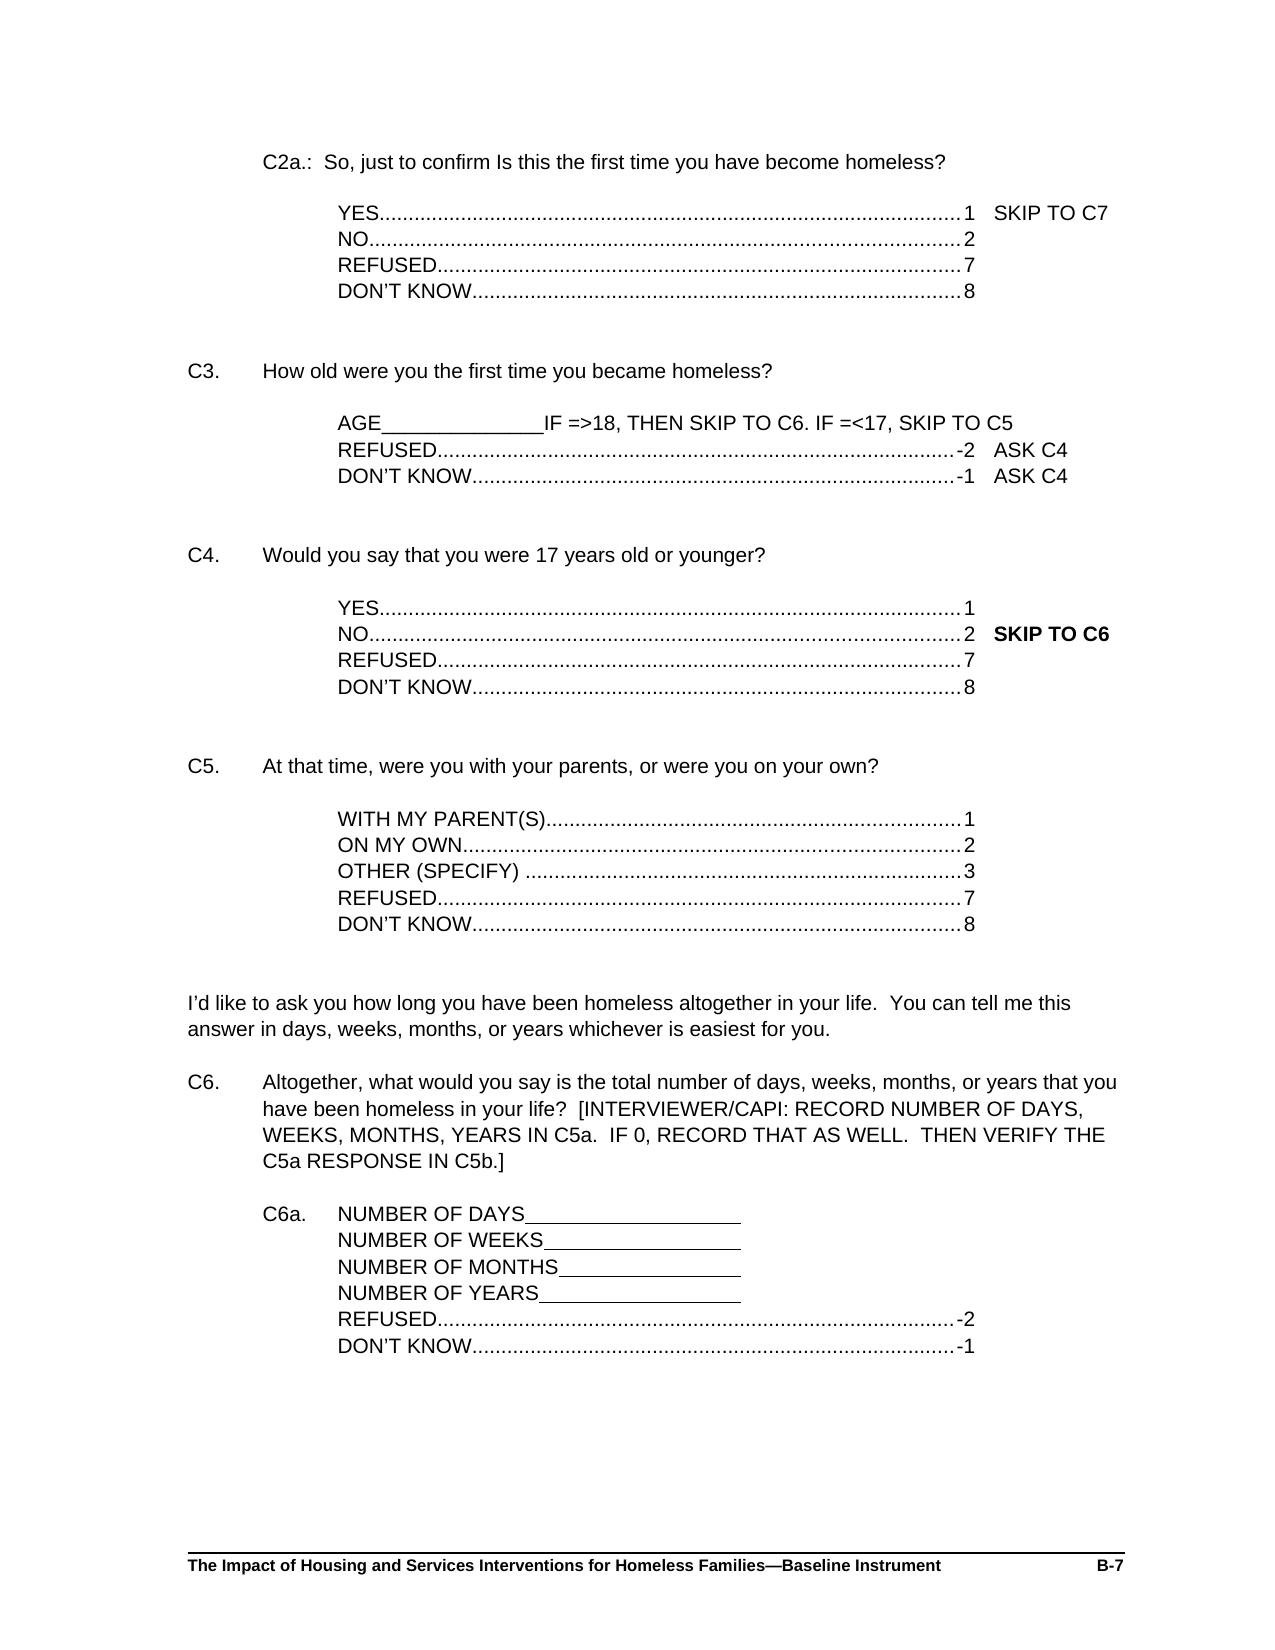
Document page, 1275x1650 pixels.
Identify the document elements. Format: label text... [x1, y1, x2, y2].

text NO 2 SKIP TO C6 [337, 622, 1162, 646]
text DON’T KNOW -1 [337, 1333, 1162, 1357]
text AGE ______________IF =>18, THEN SKIP TO C6. IF =<17, SKIP TO C5 [337, 411, 1162, 435]
text NUMBER OF MONTHS [337, 1254, 1162, 1278]
text YES 1 [337, 596, 1162, 619]
text REFUSED 7 [337, 886, 1162, 909]
text DON’T KNOW 8 [337, 279, 1162, 303]
text OTHER (SPECIFY) 3 [337, 859, 1162, 883]
text DON’T KNOW 8 [337, 912, 1162, 936]
text Would you say that you were 17 years old or younger? [187, 543, 1125, 567]
text REFUSED -2 [337, 1307, 1162, 1331]
text How old were you the first time you became homeless? [187, 358, 1125, 382]
text I’d like to ask you how long you have been homeless altogether in your life. You can tell me this answer in days, weeks, months, or years whichever is easiest for you. [187, 991, 1125, 1041]
text ON MY OWN 2 [337, 833, 1162, 857]
text WITH MY PARENT(S) 1 [337, 806, 1162, 830]
text NUMBER OF YEARS [337, 1281, 1162, 1305]
text DON’T KNOW -1 ASK C4 [337, 464, 1162, 488]
text NO 2 [337, 227, 1162, 251]
text NUMBER OF WEEKS [337, 1228, 1162, 1252]
text C6a. NUMBER OF DAYS [262, 1202, 1162, 1226]
text YES 1 SKIP TO C7 [337, 200, 1162, 224]
text C2a.: So, just to confirm Is this the first time you have become homeless? [262, 150, 1125, 174]
text REFUSED -2 ASK C4 [337, 437, 1162, 461]
text Altogether, what would you say is the total number of days, weeks, months, or years that you have been homeless in your life? [INTERVIEWER/CAPI: RECORD NUMBER OF DAYS, WEEKS, MONTHS, YEARS IN C5a. IF 0, RECORD THAT AS WELL. THEN VERIFY THE C5a RESPONSE IN C5b.] [187, 1070, 1125, 1173]
text REFUSED 7 [337, 253, 1162, 277]
text REFUSED 7 [337, 648, 1162, 672]
text DON’T KNOW 8 [337, 675, 1162, 699]
text At that time, were you with your parents, or were you on your own? [187, 754, 1125, 778]
